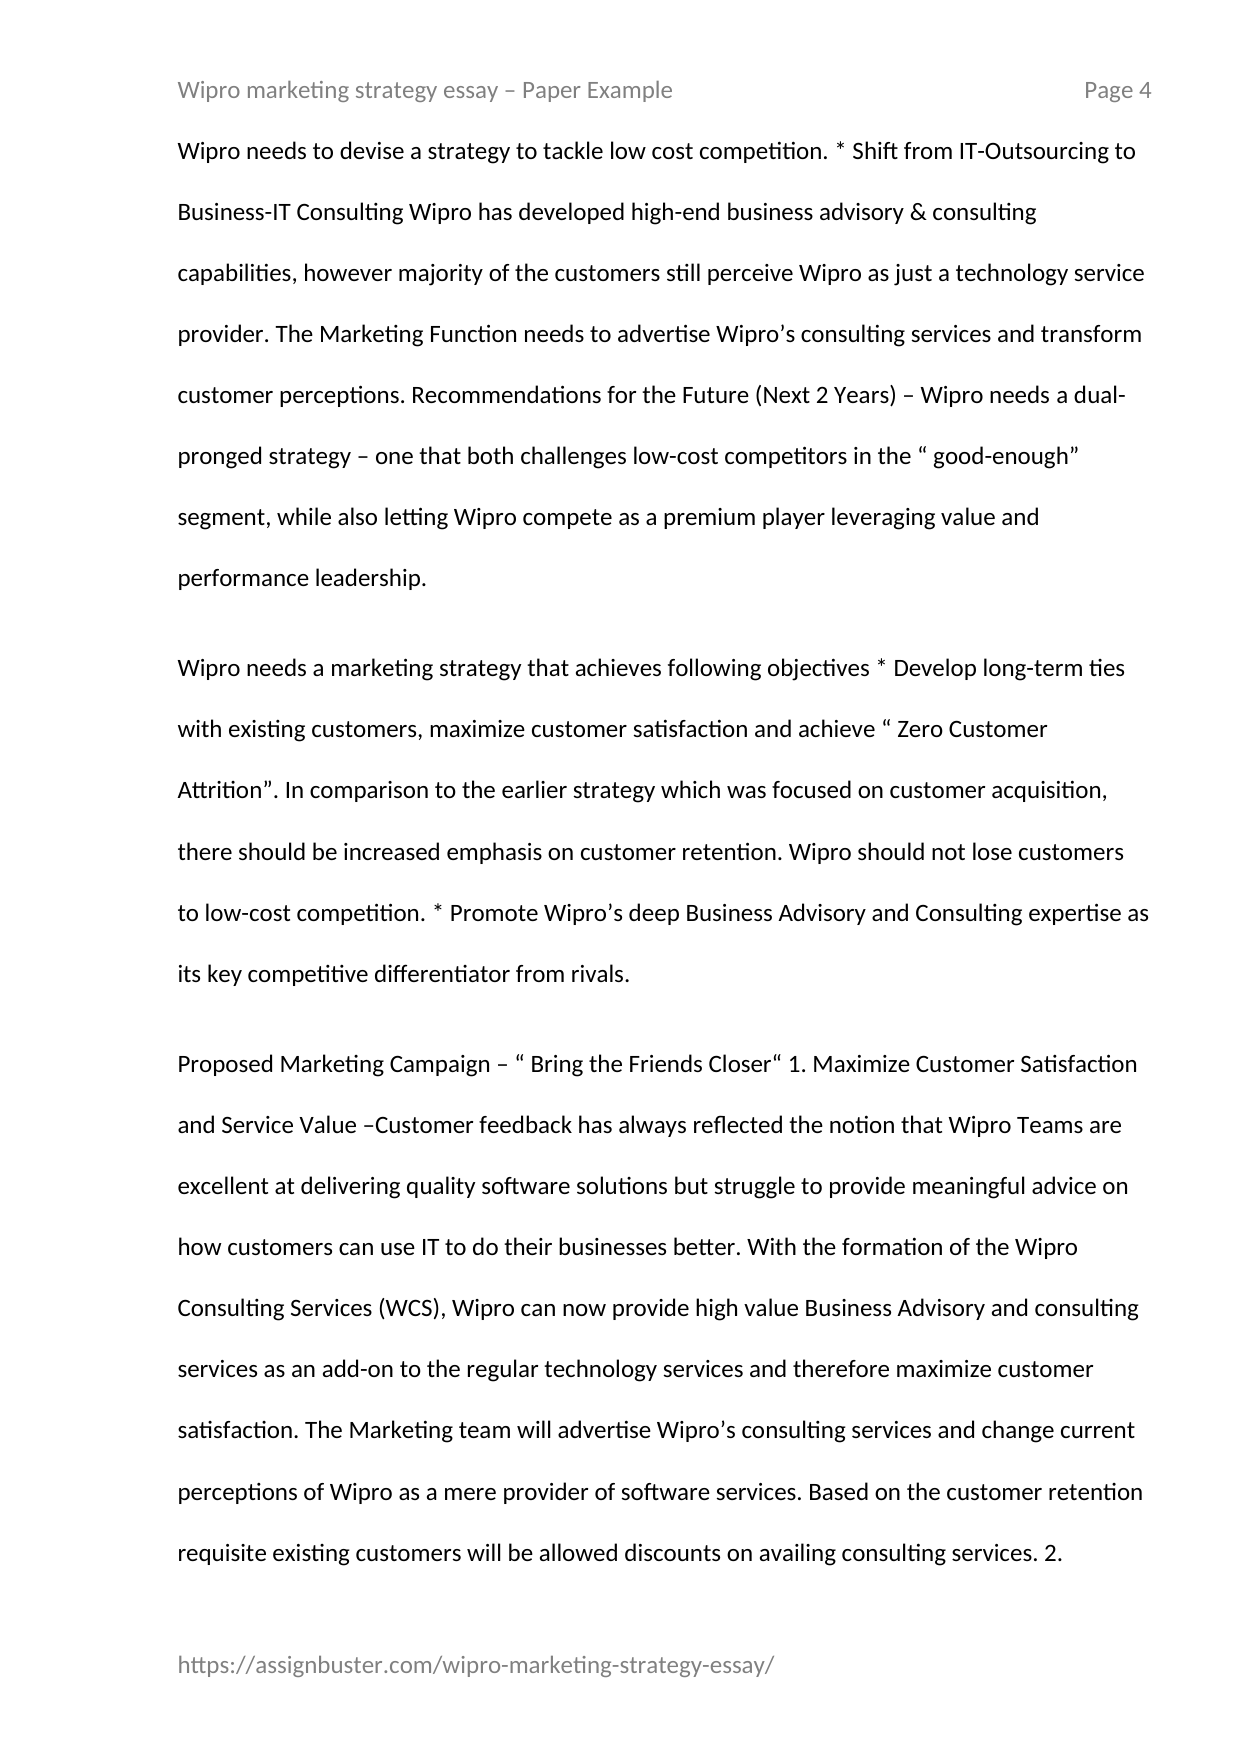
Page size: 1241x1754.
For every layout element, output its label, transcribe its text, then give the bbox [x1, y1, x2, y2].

text Proposed Marketing Campaign – “ Bring the Friends Closer“ 1. Maximize Customer Satisfaction and Service Value –Customer feedback has always reflected the notion that Wipro Teams are excellent at delivering quality software solutions but struggle to provide meaningful advice on how customers can use IT to do their businesses better. With the formation of the Wipro Consulting Services (WCS), Wipro can now provide high value Business Advisory and consulting services as an add-on to the regular technology services and therefore maximize customer satisfaction. The Marketing team will advertise Wipro’s consulting services and change current perceptions of Wipro as a mere provider of software services. Based on the customer retention requisite existing customers will be allowed discounts on availing consulting services. 2. [177, 1048, 1152, 1567]
text Wipro needs to devise a strategy to tackle low cost competition. * Shift from IT-Outsourcing to Business-IT Consulting Wipro has developed high-end business advisory & consulting capabilities, however majority of the customers still perceive Wipro as just a technology service provider. The Marketing Function needs to advertise Wipro’s consulting services and transform customer perceptions. Recommendations for the Future (Next 2 Years) – Wipro needs a dual-pronged strategy – one that both challenges low-cost competitors in the “ good-enough” segment, while also letting Wipro compete as a premium player leveraging value and performance leadership. [177, 135, 1152, 593]
text Wipro needs a marketing strategy that achieves following objectives * Develop long-term ties with existing customers, maximize customer satisfaction and achieve “ Zero Customer Attrition”. In comparison to the earlier strategy which was focused on customer acquisition, there should be increased emphasis on customer retention. Wipro should not lose customers to low-cost competition. * Promote Wipro’s deep Business Advisory and Consulting expertise as its key competitive differentiator from rivals. [177, 653, 1152, 988]
